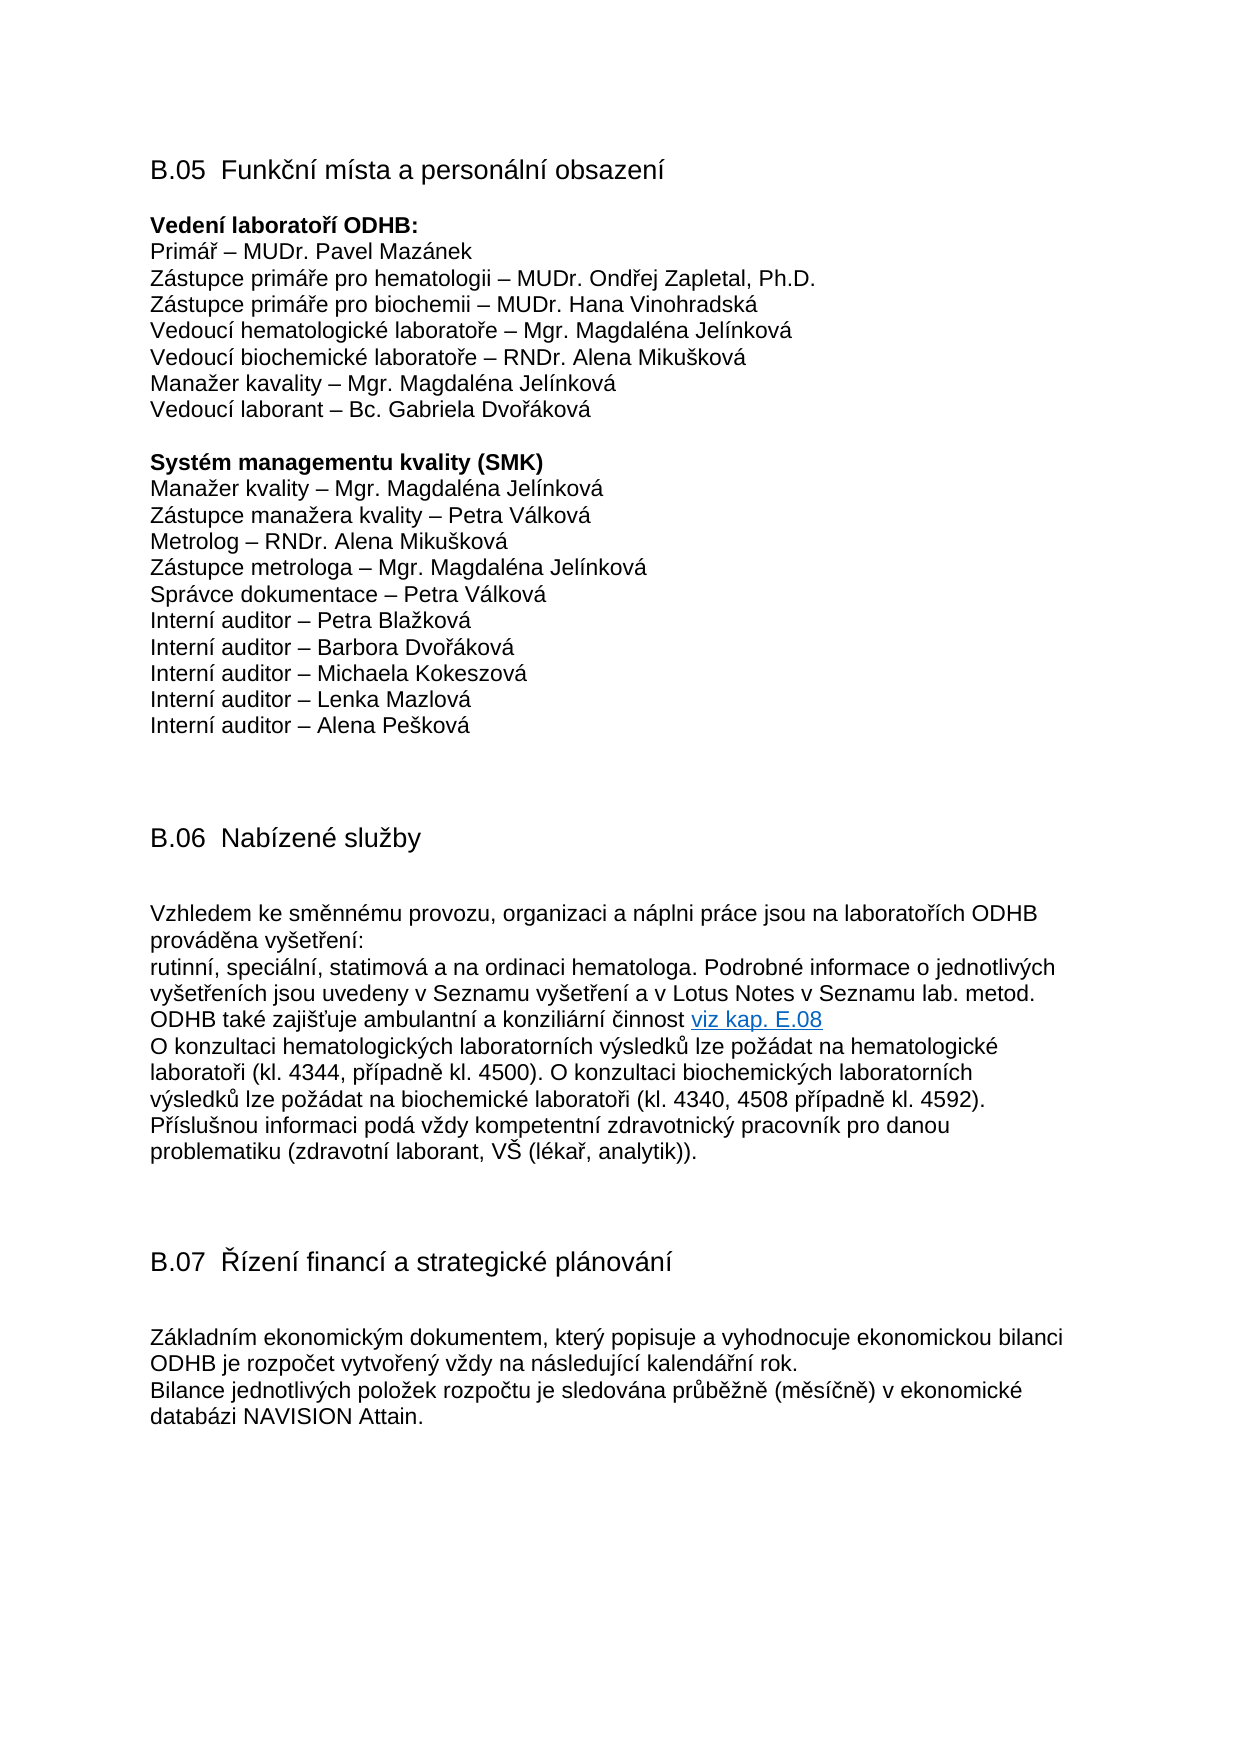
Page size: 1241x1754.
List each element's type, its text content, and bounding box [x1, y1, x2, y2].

text Systém managementu kvality (SMK) [150, 449, 1090, 475]
text Vedoucí biochemické laboratoře – RNDr. Alena Mikušková [150, 343, 1090, 370]
text Vedoucí hematologické laboratoře – Mgr. Magdaléna Jelínková [150, 317, 1090, 343]
text O konzultaci hematologických laboratorních výsledků lze požádat na hematologické laboratoři (kl. 4344, případně kl. 4500). O konzultaci biochemických laboratorních výsledků lze požádat na biochemické laboratoři (kl. 4340, 4508 případně kl. 4592). Příslušnou informaci podá vždy kompetentní zdravotnický pracovník pro danou problematiku (zdravotní laborant, VŠ (lékař, analytik)). [150, 1033, 1057, 1165]
text Vedoucí laborant – Bc. Gabriela Dvořáková [150, 396, 1090, 423]
text Základním ekonomickým dokumentem, který popisuje a vyhodnocuje ekonomickou bilanci ODHB je rozpočet vytvořený vždy na následující kalendářní rok. [150, 1324, 1088, 1377]
text Manažer kvality – Mgr. Magdaléna Jelínková [150, 475, 1090, 502]
text Zástupce primáře pro hematologii – MUDr. Ondřej Zapletal, Ph.D. [150, 264, 1090, 291]
text Bilance jednotlivých položek rozpočtu je sledována průběžně (měsíčně) v ekonomické databázi NAVISION Attain. [150, 1377, 1090, 1430]
text Interní auditor – Michaela Kokeszová [150, 660, 1090, 686]
text Metrolog – RNDr. Alena Mikušková [150, 528, 1090, 554]
text ODHB také zajišťuje ambulantní a konziliární činnost viz kap. E.08 [150, 1006, 1090, 1033]
text Zástupce primáře pro biochemii – MUDr. Hana Vinohradská [150, 291, 1090, 317]
text Zástupce manažera kvality – Petra Válková [150, 502, 1090, 528]
text rutinní, speciální, statimová a na ordinaci hematologa. Podrobné informace o jednotlivých vyšetřeních jsou uvedeny v Seznamu vyšetření a v Lotus Notes v Seznamu lab. metod. [150, 953, 1086, 1006]
text Interní auditor – Alena Pešková [150, 712, 1090, 739]
text Manažer kavality – Mgr. Magdaléna Jelínková [150, 370, 1090, 396]
subtitle B.07 Řízení financí a strategické plánování [150, 1246, 1090, 1277]
text Interní auditor – Petra Blažková [150, 607, 1090, 633]
text Interní auditor – Barbora Dvořáková [150, 633, 1090, 660]
text Vzhledem ke směnnému provozu, organizaci a náplni práce jsou na laboratořích ODHB prováděna vyšetření: [150, 900, 1090, 953]
text Správce dokumentace – Petra Válková [150, 581, 1090, 607]
text Interní auditor – Lenka Mazlová [150, 686, 1090, 712]
text Vedení laboratoří ODHB: [150, 212, 1090, 238]
subtitle B.05 Funkční místa a personální obsazení [150, 154, 1090, 185]
text Zástupce metrologa – Mgr. Magdaléna Jelínková [150, 554, 1090, 581]
subtitle B.06 Nabízené služby [150, 822, 1090, 853]
text Primář – MUDr. Pavel Mazánek [150, 238, 1090, 264]
